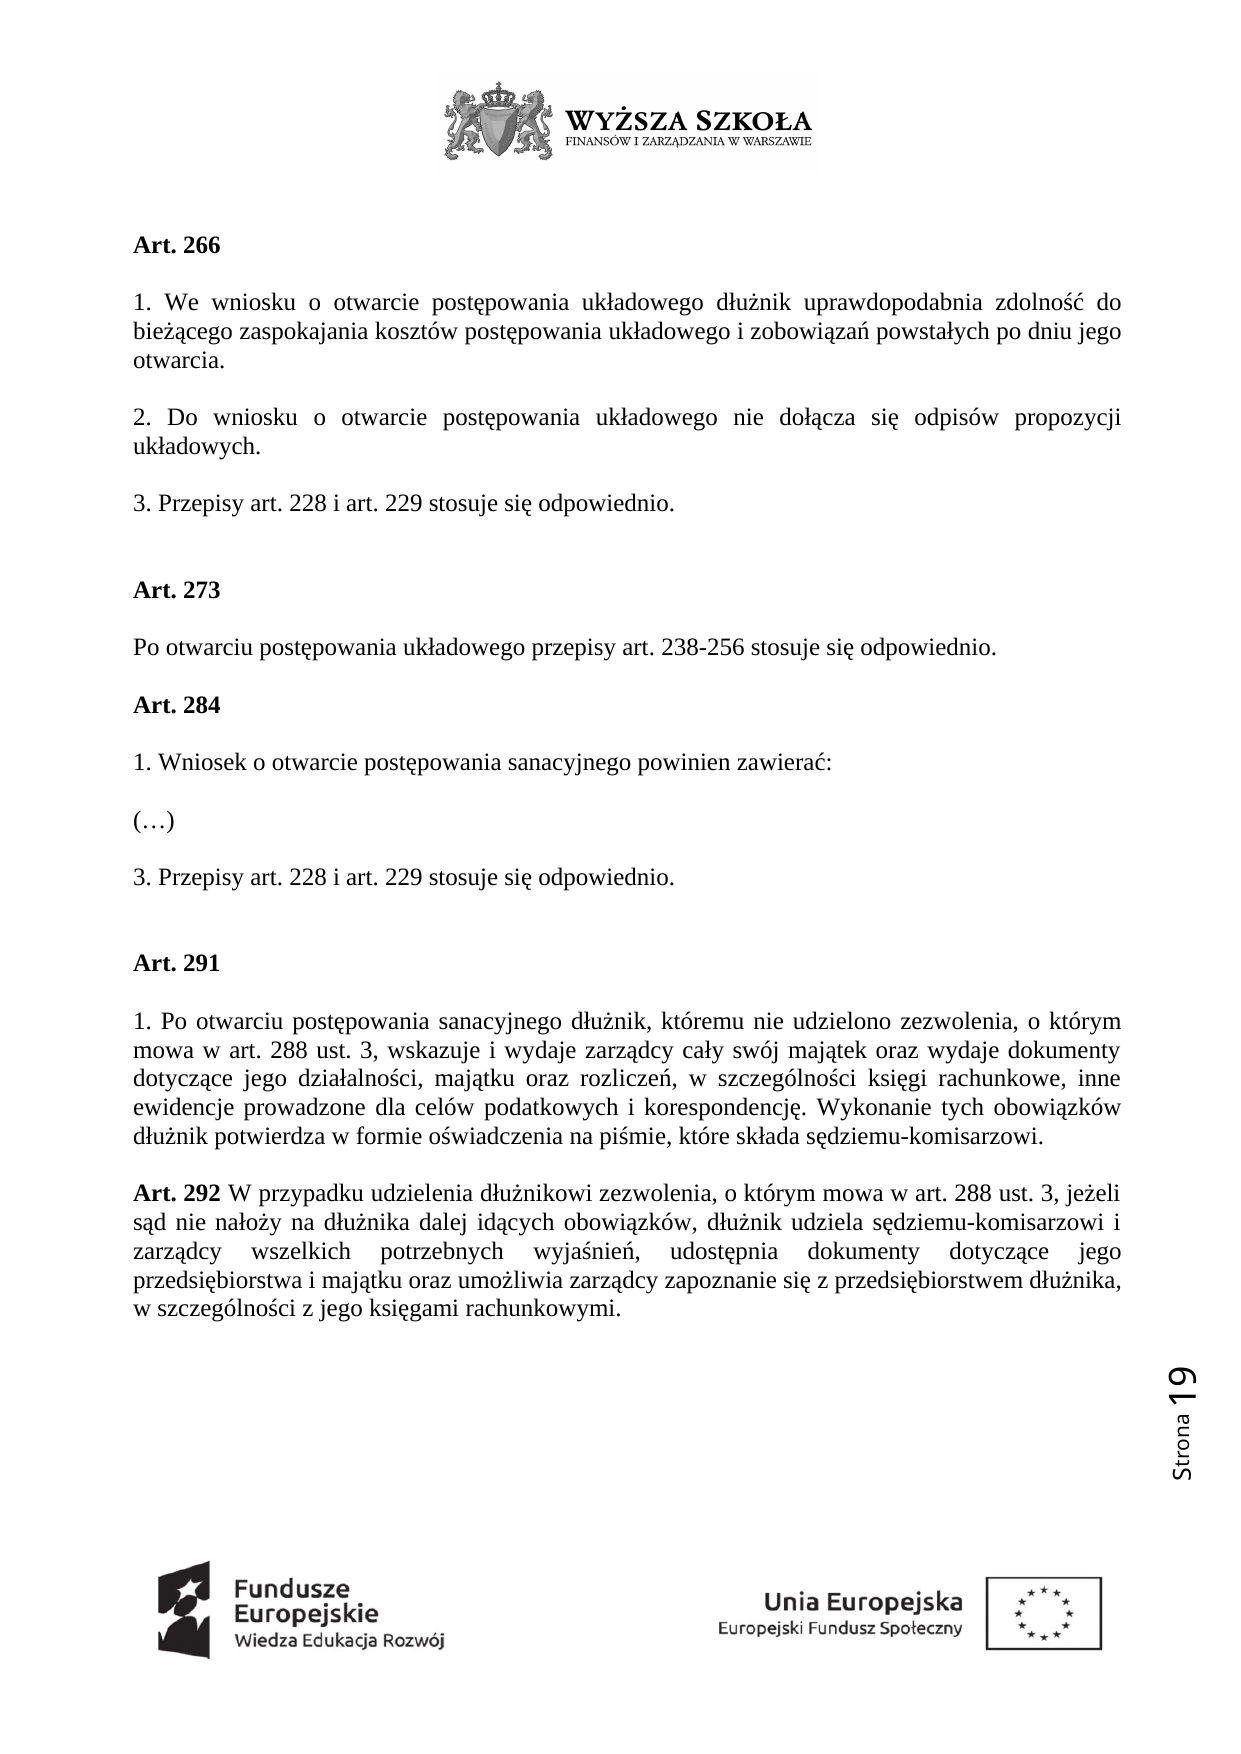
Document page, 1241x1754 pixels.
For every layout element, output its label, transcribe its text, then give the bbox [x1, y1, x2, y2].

text 1. We wniosku o otwarcie postępowania układowego dłużnik uprawdopodabnia zdolność do bieżącego zaspokajania kosztów postępowania układowego i zobowiązań powstałych po dniu jego otwarcia. [133, 287, 1122, 373]
text Art. 284 [133, 690, 1122, 718]
text Art. 291 [133, 948, 1122, 977]
text 3. Przepisy art. 228 i art. 229 stosuje się odpowiednio. [133, 862, 1122, 891]
text Art. 273 [133, 575, 1122, 603]
text (…) [133, 805, 1122, 833]
text 1. Po otwarciu postępowania sanacyjnego dłużnik, któremu nie udzielono zezwolenia, o którym mowa w art. 288 ust. 3, wskazuje i wydaje zarządcy cały swój majątek oraz wydaje dokumenty dotyczące jego działalności, majątku oraz rozliczeń, w szczególności księgi rachunkowe, inne ewidencje prowadzone dla celów podatkowych i korespondencję. Wykonanie tych obowiązków dłużnik potwierdza w formie oświadczenia na piśmie, które składa sędziemu-komisarzowi. [133, 1006, 1122, 1150]
text Art. 292 W przypadku udzielenia dłużnikowi zezwolenia, o którym mowa w art. 288 ust. 3, jeżeli sąd nie nałoży na dłużnika dalej idących obowiązków, dłużnik udziela sędziemu-komisarzowi i zarządcy wszelkich potrzebnych wyjaśnień, udostępnia dokumenty dotyczące jego przedsiębiorstwa i majątku oraz umożliwia zarządcy zapoznanie się z przedsiębiorstwem dłużnika, w szczególności z jego księgami rachunkowymi. [133, 1178, 1122, 1322]
text 3. Przepisy art. 228 i art. 229 stosuje się odpowiednio. [133, 488, 1122, 517]
text Art. 266 [133, 230, 1122, 258]
text 1. Wniosek o otwarcie postępowania sanacyjnego powinien zawierać: [133, 747, 1122, 776]
picture [435, 73, 820, 173]
text 2. Do wniosku o otwarcie postępowania układowego nie dołącza się odpisów propozycji układowych. [133, 402, 1122, 460]
text Po otwarciu postępowania układowego przepisy art. 238-256 stosuje się odpowiednio. [133, 632, 1122, 661]
picture [132, 1536, 1133, 1681]
